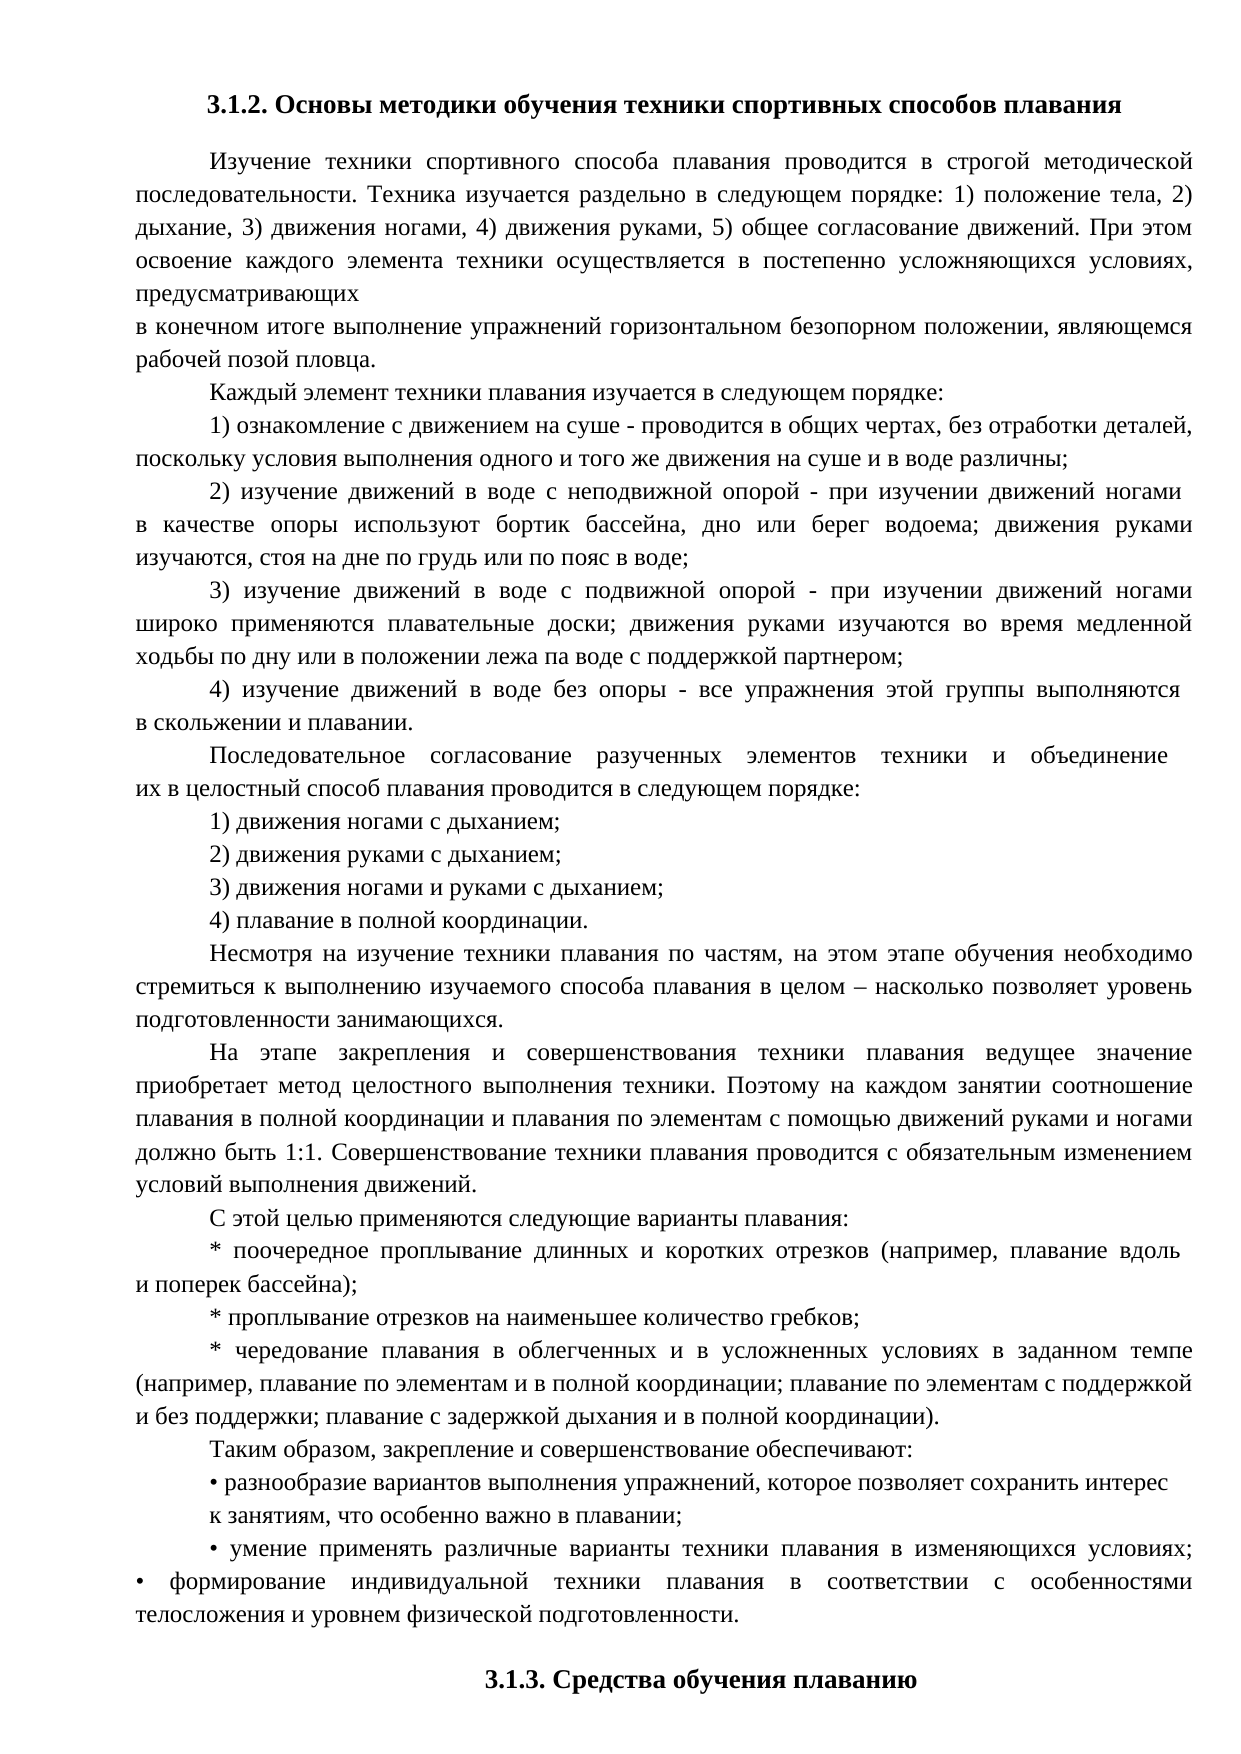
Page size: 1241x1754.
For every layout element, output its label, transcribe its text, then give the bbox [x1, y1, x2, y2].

text к занятиям, что особенно важно в плавании; [135, 1500, 1194, 1528]
text 2) движения руками с дыханием; [135, 839, 1194, 868]
text * проплывание отрезков на наименьшее количество гребков; [135, 1302, 1194, 1330]
text Изучение техники спортивного способа плавания проводится в строгой методической последовательности. Техника изучается раздельно в следующем порядке: 1) положение тела, 2) дыхание, 3) движения ногами, 4) движения руками, 5) общее согласование движений. При этом освоение каждого элемента техники осуществляется в постепенно усложняющихся условиях, предусматривающих в конечном итоге выполнение упражнений горизонтальном безопорном положении, являющемся рабочей позой пловца. [135, 146, 1194, 373]
text 3.1.3. Средства обучения плаванию [208, 1663, 1194, 1694]
text 4) изучение движений в воде без опоры - все упражнения этой группы выполняются в скольжении и плавании. [135, 674, 1194, 736]
text 4) плавание в полной координации. [135, 905, 1194, 934]
text 1) ознакомление с движением на суше - проводится в общих чертах, без отработки деталей, поскольку условия выполнения одного и того же движения на суше и в воде различны; [135, 410, 1194, 472]
text 3) изучение движений в воде с подвижной опорой - при изучении движений ногами широко применяются плавательные доски; движения руками изучаются во время медленной ходьбы по дну или в положении лежа па воде с поддержкой партнером; [135, 575, 1194, 670]
text • разнообразие вариантов выполнения упражнений, которое позволяет сохранить интерес [135, 1467, 1194, 1496]
text Таким образом, закрепление и совершенствование обеспечивают: [135, 1434, 1194, 1462]
text 1) движения ногами с дыханием; [135, 806, 1194, 835]
text Несмотря на изучение техники плавания по частям, на этом этапе обучения необходимо стремиться к выполнению изучаемого способа плавания в целом – насколько позволяет уровень подготовленности занимающихся. [135, 938, 1194, 1033]
text Каждый элемент техники плавания изучается в следующем порядке: [135, 377, 1194, 406]
text * чередование плавания в облегченных и в усложненных условиях в заданном темпе (например, плавание по элементам и в полной координации; плавание по элементам с поддержкой и без поддержки; плавание с задержкой дыхания и в полной координации). [135, 1335, 1194, 1429]
text • умение применять различные варианты техники плавания в изменяющихся условиях; • формирование индивидуальной техники плавания в соответствии с особенностями телосложения и уровнем физической подготовленности. [135, 1533, 1194, 1628]
text 3.1.2. Основы методики обучения техники спортивных способов плавания [135, 88, 1194, 119]
text Последовательное согласование разученных элементов техники и объединение их в целостный способ плавания проводится в следующем порядке: [135, 740, 1194, 802]
text 3) движения ногами и руками с дыханием; [135, 872, 1194, 901]
text С этой целью применяются следующие варианты плавания: [135, 1203, 1194, 1231]
text На этапе закрепления и совершенствования техники плавания ведущее значение приобретает метод целостного выполнения техники. Поэтому на каждом занятии соотношение плавания в полной координации и плавания по элементам с помощью движений руками и ногами должно быть 1:1. Совершенствование техники плавания проводится с обязательным изменением условий выполнения движений. [135, 1037, 1194, 1198]
text 2) изучение движений в воде с неподвижной опорой - при изучении движений ногами в качестве опоры используют бортик бассейна, дно или берег водоема; движения руками изучаются, стоя на дне по грудь или по пояс в воде; [135, 476, 1194, 571]
text * поочередное проплывание длинных и коротких отрезков (например, плавание вдоль и поперек бассейна); [135, 1236, 1194, 1297]
